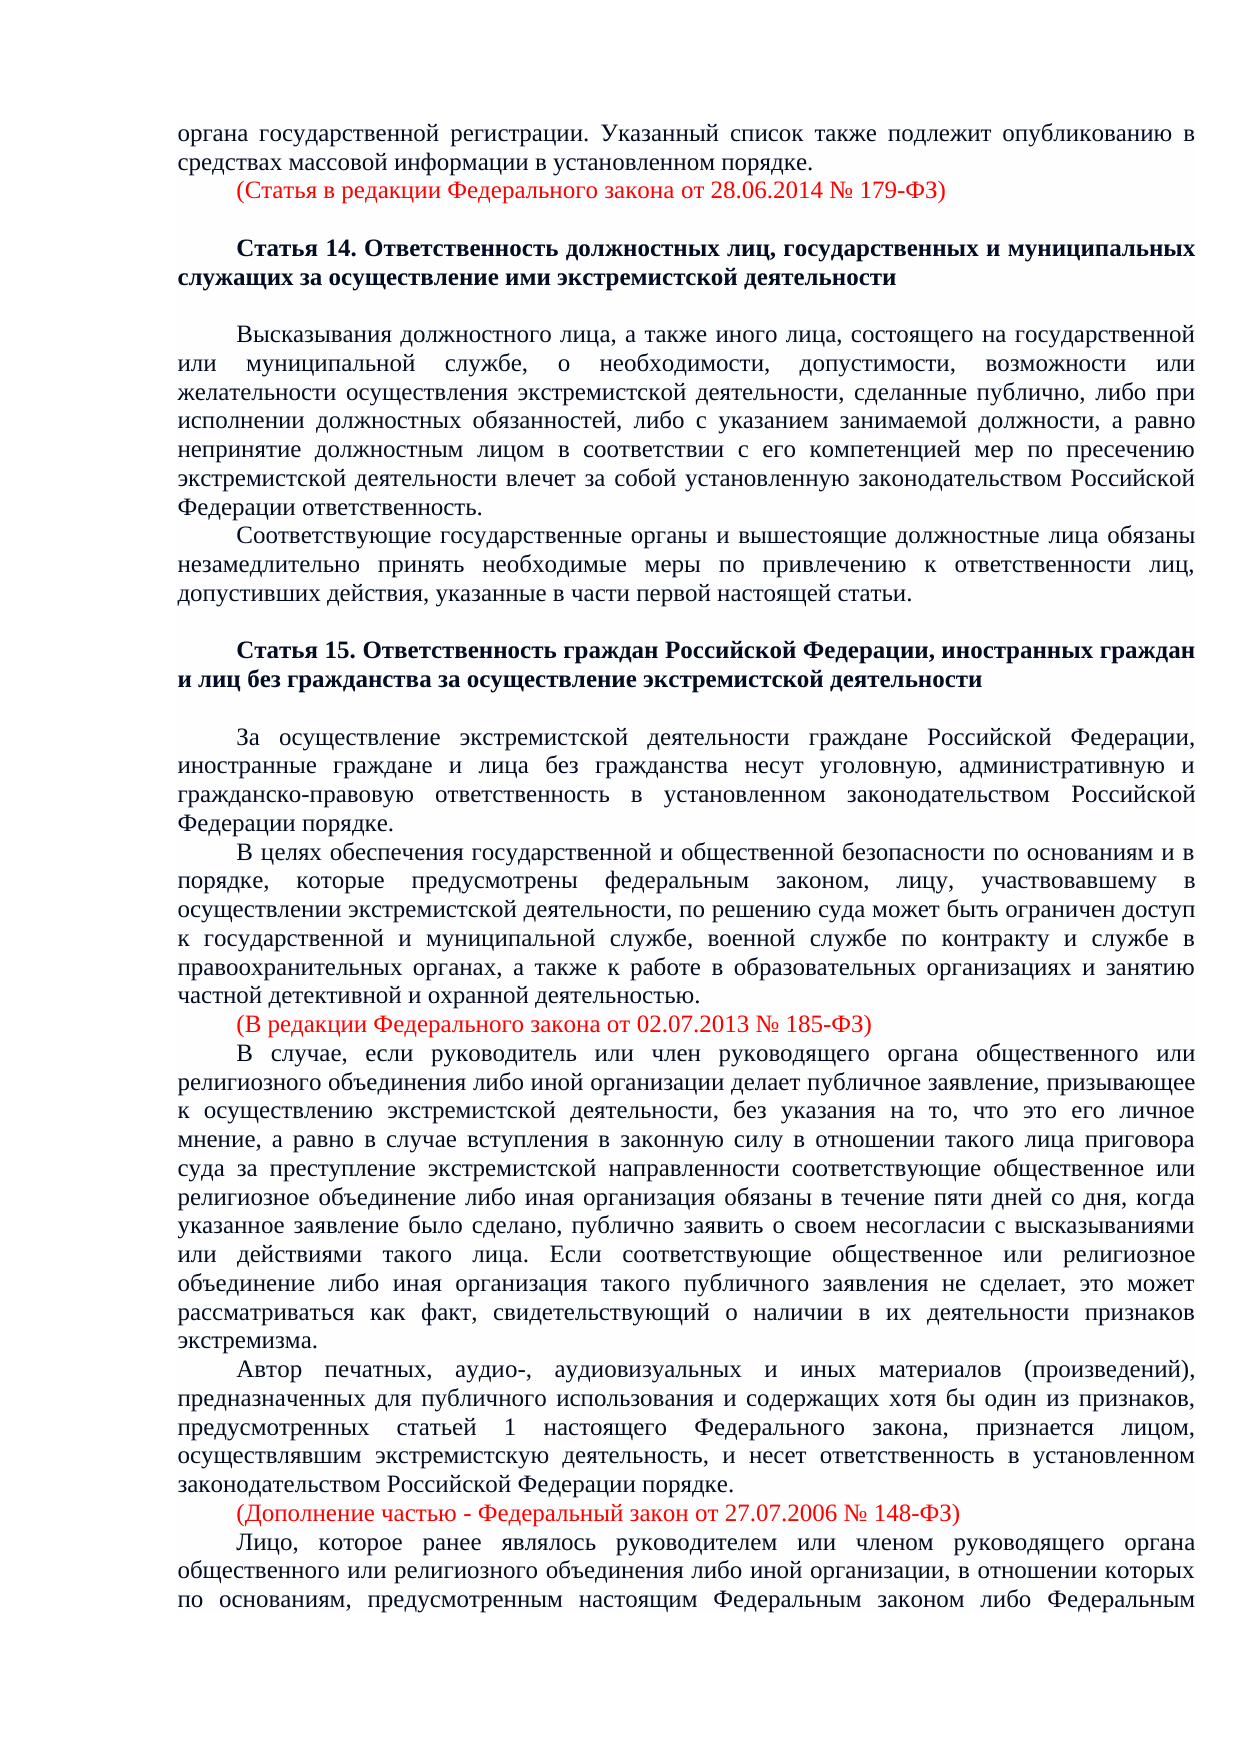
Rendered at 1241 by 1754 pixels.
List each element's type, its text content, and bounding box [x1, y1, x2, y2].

text Статья 14. Ответственность должностных лиц, государственных и муниципальных служащих за осуществление ими экстремистской деятельности [177, 233, 1196, 291]
text Автор печатных, аудио-, аудиовизуальных и иных материалов (произведений), предназначенных для публичного использования и содержащих хотя бы один из признаков, предусмотренных статьей 1 настоящего Федерального закона, признается лицом, осуществлявшим экстремистскую деятельность, и несет ответственность в установленном законодательством Российской Федерации порядке. [177, 1354, 1196, 1498]
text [177, 1527, 1196, 1613]
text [177, 118, 1196, 176]
text В целях обеспечения государственной и общественной безопасности по основаниям и в порядке, которые предусмотрены федеральным законом, лицу, участвовавшему в осуществлении экстремистской деятельности, по решению суда может быть ограничен доступ к государственной и муниципальной службе, военной службе по контракту и службе в правоохранительных органах, а также к работе в образовательных организациях и занятию частной детективной и охранной деятельностью. [177, 837, 1196, 1009]
text Статья 15. Ответственность граждан Российской Федерации, иностранных граждан и лиц без гражданства за осуществление экстремистской деятельности [177, 636, 1196, 693]
text Высказывания должностного лица, а также иного лица, состоящего на государственной или муниципальной службе, о необходимости, допустимости, возможности или желательности осуществления экстремистской деятельности, сделанные публично, либо при исполнении должностных обязанностей, либо с указанием занимаемой должности, а равно непринятие должностным лицом в соответствии с его компетенцией мер по пресечению экстремистской деятельности влечет за собой установленную законодательством Российской Федерации ответственность. [177, 319, 1196, 521]
text (В редакции Федерального закона от 02.07.2013 № 185-ФЗ) [177, 1009, 1196, 1038]
text (Статья в редакции Федерального закона от 28.06.2014 № 179-ФЗ) [177, 176, 1196, 204]
text В случае, если руководитель или член руководящего органа общественного или религиозного объединения либо иной организации делает публичное заявление, призывающее к осуществлению экстремистской деятельности, без указания на то, что это его личное мнение, а равно в случае вступления в законную силу в отношении такого лица приговора суда за преступление экстремистской направленности соответствующие общественное или религиозное объединение либо иная организация обязаны в течение пяти дней со дня, когда указанное заявление было сделано, публично заявить о своем несогласии с высказываниями или действиями такого лица. Если соответствующие общественное или религиозное объединение либо иная организация такого публичного заявления не сделает, это может рассматриваться как факт, свидетельствующий о наличии в их деятельности признаков экстремизма. [177, 1038, 1196, 1354]
text За осуществление экстремистской деятельности граждане Российской Федерации, иностранные граждане и лица без гражданства несут уголовную, административную и гражданско-правовую ответственность в установленном законодательством Российской Федерации порядке. [177, 722, 1196, 837]
text Соответствующие государственные органы и вышестоящие должностные лица обязаны незамедлительно принять необходимые меры по привлечению к ответственности лиц, допустивших действия, указанные в части первой настоящей статьи. [177, 521, 1196, 607]
text (Дополнение частью - Федеральный закон от 27.07.2006 № 148-ФЗ) [177, 1498, 1196, 1527]
